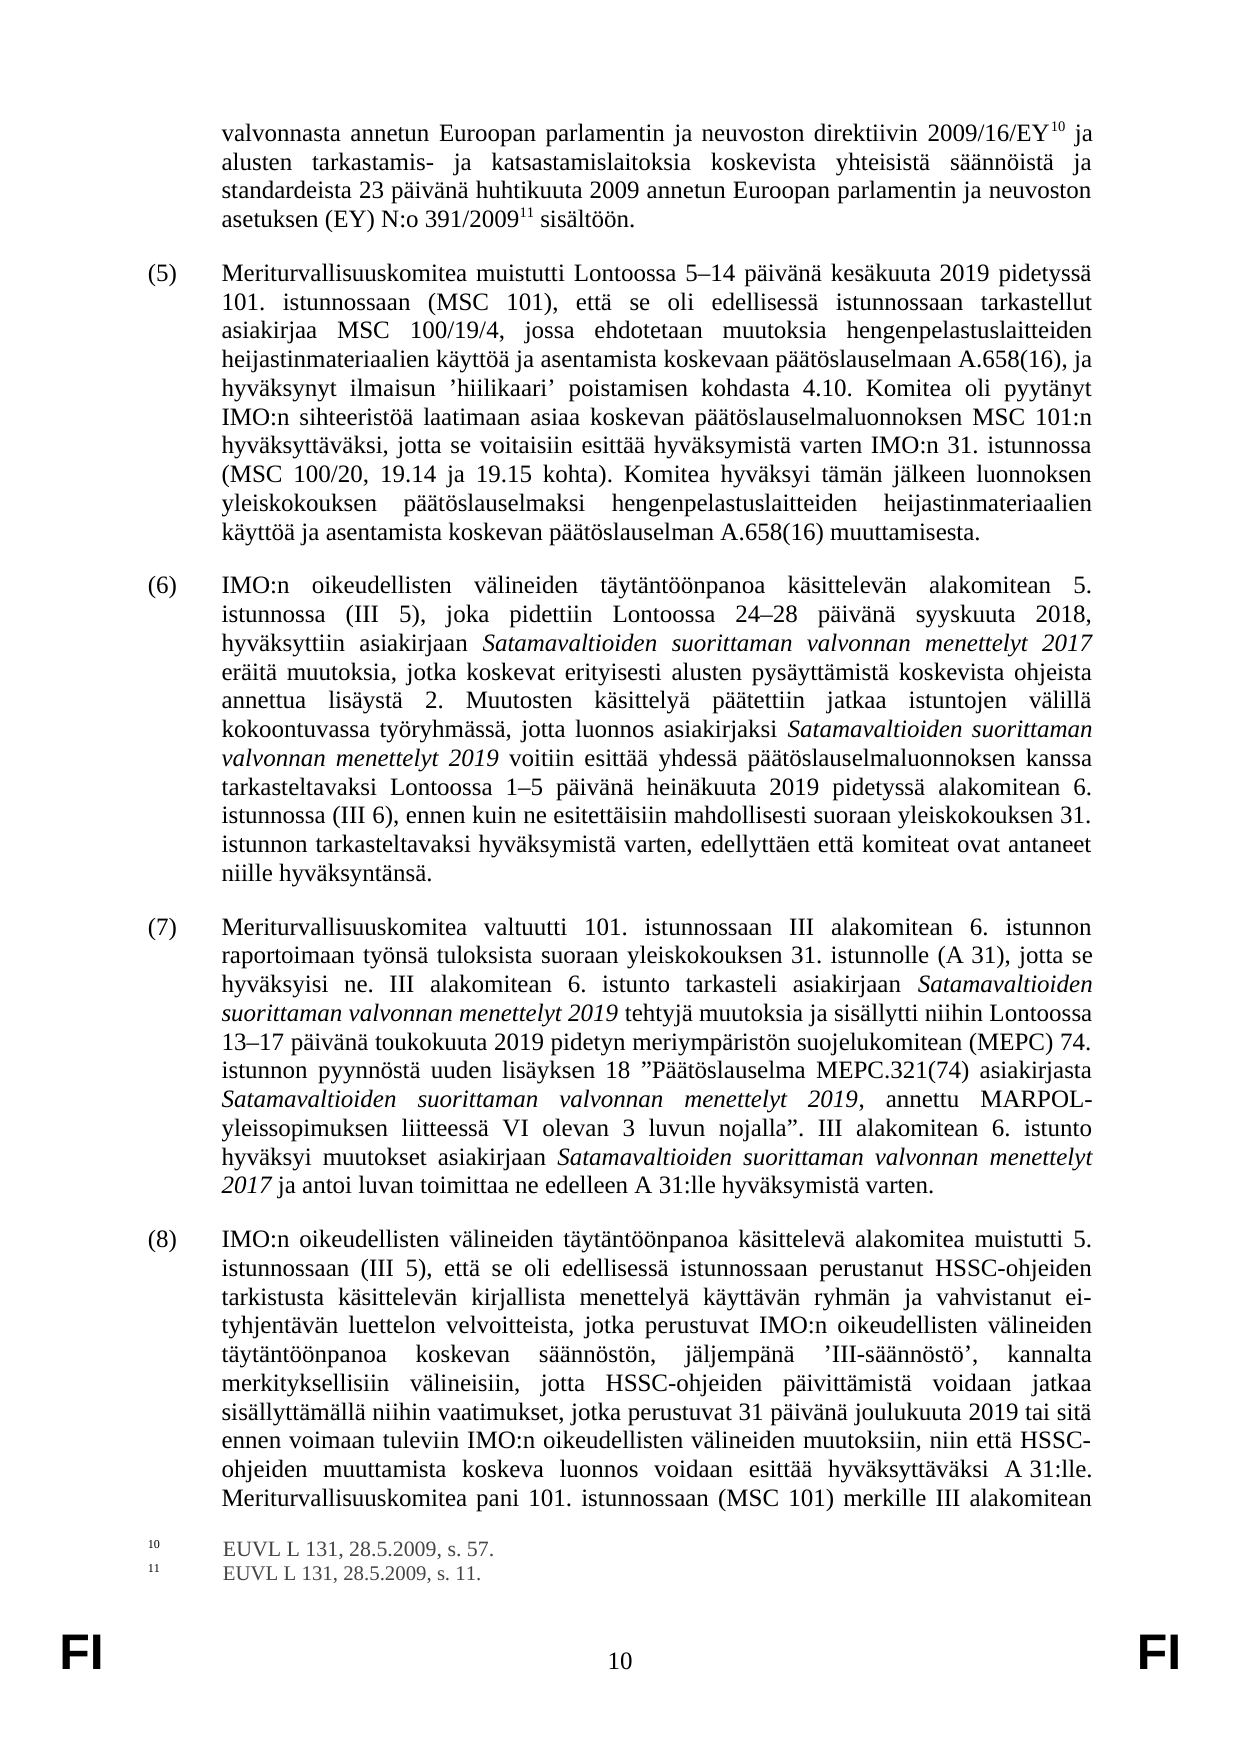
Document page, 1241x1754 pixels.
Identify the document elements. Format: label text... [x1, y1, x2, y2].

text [148, 1224, 1093, 1512]
text (7) Meriturvallisuuskomitea valtuutti 101. istunnossaan III alakomitean 6. istunnon raportoimaan työnsä tuloksista suoraan yleiskokouksen 31. istunnolle (A 31), jotta se hyväksyisi ne. III alakomitean 6. istunto tarkasteli asiakirjaan Satamavaltioiden suorittaman valvonnan menettelyt 2019 tehtyjä muutoksia ja sisällytti niihin Lontoossa 13–17 päivänä toukokuuta 2019 pidetyn meriympäristön suojelukomitean (MEPC) 74. istunnon pyynnöstä uuden lisäyksen 18 ”Päätöslauselma MEPC.321(74) asiakirjasta Satamavaltioiden suorittaman valvonnan menettelyt 2019, annettu MARPOL-yleissopimuksen liitteessä VI olevan 3 luvun nojalla”. III alakomitean 6. istunto hyväksyi muutokset asiakirjaan Satamavaltioiden suorittaman valvonnan menettelyt 2017 ja antoi luvan toimittaa ne edelleen A 31:lle hyväksymistä varten. [148, 912, 1093, 1199]
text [148, 118, 1093, 233]
text (5) Meriturvallisuuskomitea muistutti Lontoossa 5–14 päivänä kesäkuuta 2019 pidetyssä 101. istunnossaan (MSC 101), että se oli edellisessä istunnossaan tarkastellut asiakirjaa MSC 100/19/4, jossa ehdotetaan muutoksia hengenpelastuslaitteiden heijastinmateriaalien käyttöä ja asentamista koskevaan päätöslauselmaan A.658(16), ja hyväksynyt ilmaisun ’hiilikaari’ poistamisen kohdasta 4.10. Komitea oli pyytänyt IMO:n sihteeristöä laatimaan asiaa koskevan päätöslauselmaluonnoksen MSC 101:n hyväksyttäväksi, jotta se voitaisiin esittää hyväksymistä varten IMO:n 31. istunnossa (MSC 100/20, 19.14 ja 19.15 kohta). Komitea hyväksyi tämän jälkeen luonnoksen yleiskokouksen päätöslauselmaksi hengenpelastuslaitteiden heijastinmateriaalien käyttöä ja asentamista koskevan päätöslauselman A.658(16) muuttamisesta. [148, 258, 1093, 546]
text (6) IMO:n oikeudellisten välineiden täytäntöönpanoa käsittelevän alakomitean 5. istunnossa (III 5), joka pidettiin Lontoossa 24–28 päivänä syyskuuta 2018, hyväksyttiin asiakirjaan Satamavaltioiden suorittaman valvonnan menettelyt 2017 eräitä muutoksia, jotka koskevat erityisesti alusten pysäyttämistä koskevista ohjeista annettua lisäystä 2. Muutosten käsittelyä päätettiin jatkaa istuntojen välillä kokoontuvassa työryhmässä, jotta luonnos asiakirjaksi Satamavaltioiden suorittaman valvonnan menettelyt 2019 voitiin esittää yhdessä päätöslauselmaluonnoksen kanssa tarkasteltavaksi Lontoossa 1–5 päivänä heinäkuuta 2019 pidetyssä alakomitean 6. istunnossa (III 6), ennen kuin ne esitettäisiin mahdollisesti suoraan yleiskokouksen 31. istunnon tarkasteltavaksi hyväksymistä varten, edellyttäen että komiteat ovat antaneet niille hyväksyntänsä. [148, 571, 1093, 887]
